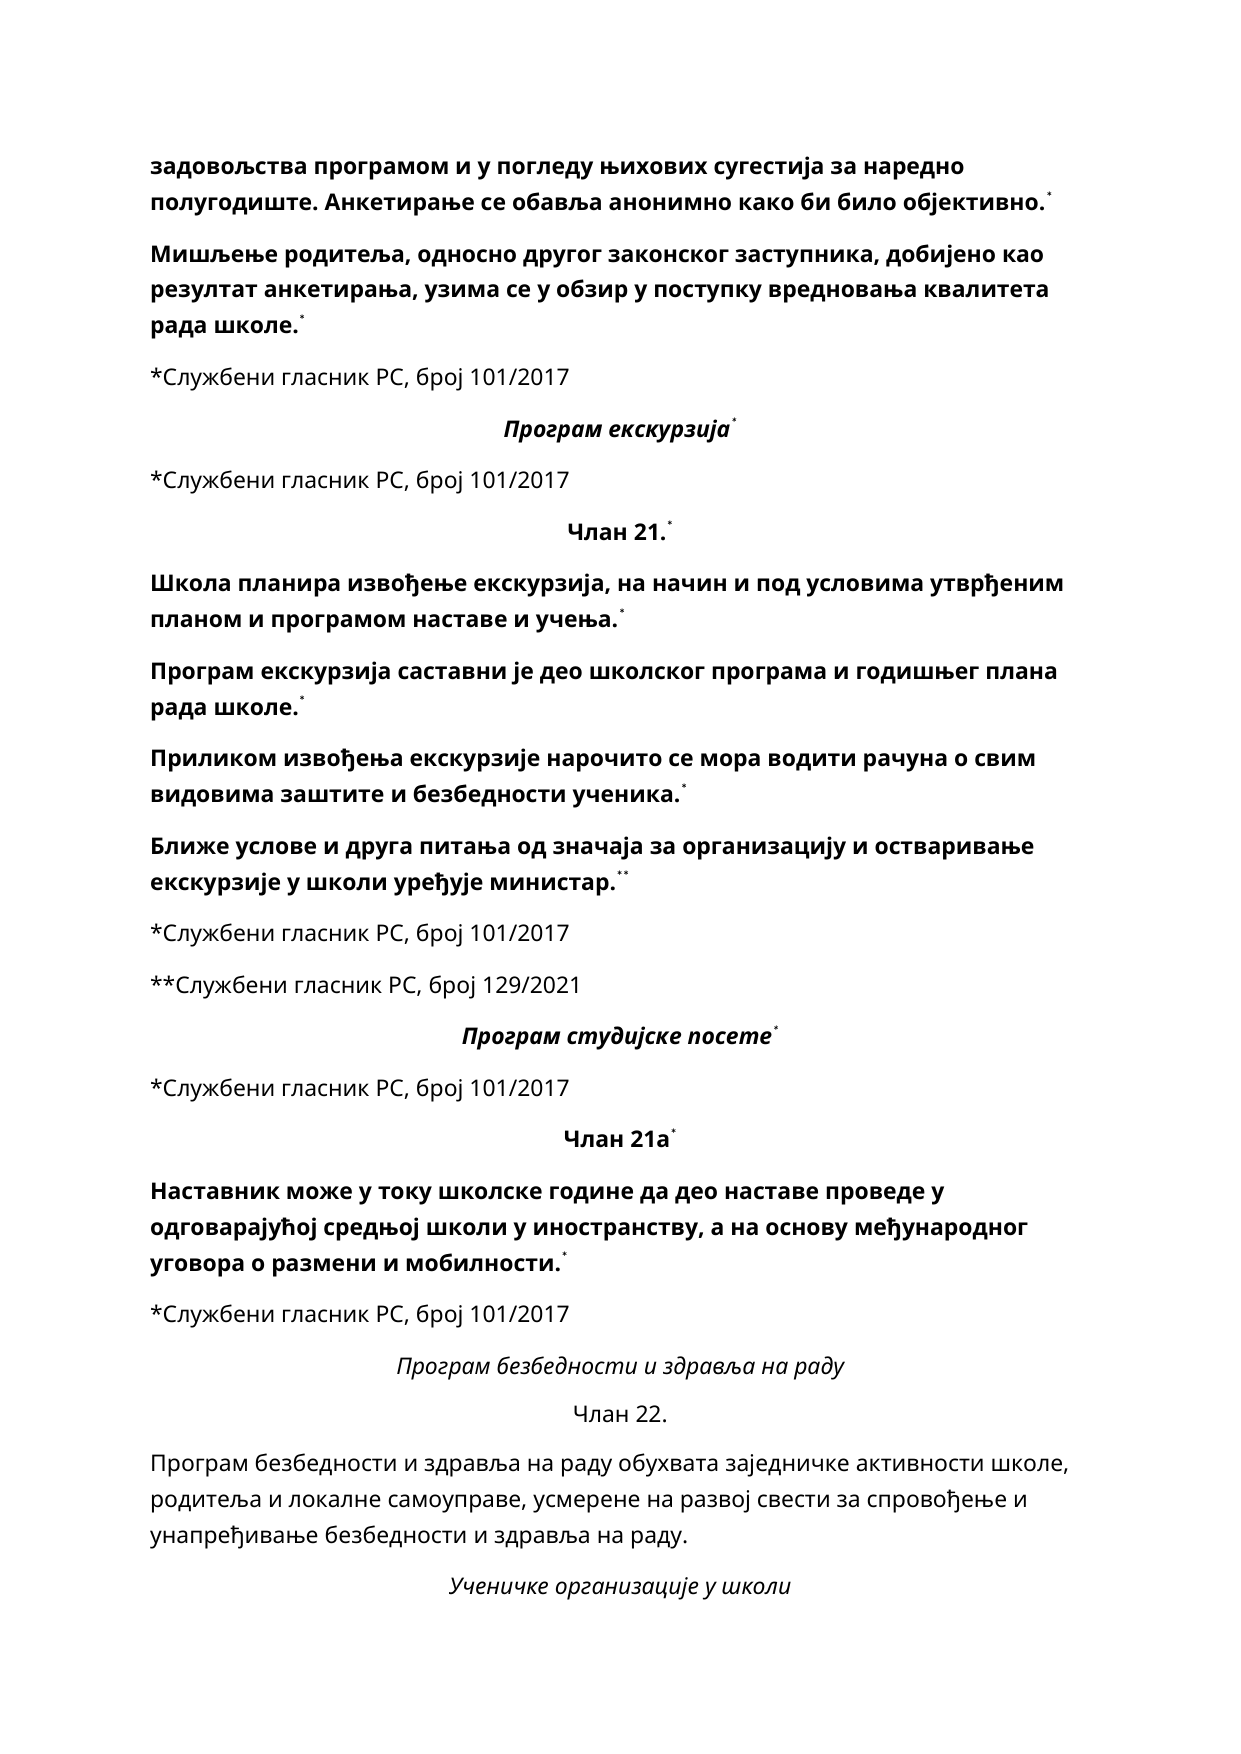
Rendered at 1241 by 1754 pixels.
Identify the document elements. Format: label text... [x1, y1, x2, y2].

text Програм безбедности и здравља на раду обухвата заједничке активности школе, родитеља и локалне самоуправе, усмерене на развој свести за спровођење и унапређивање безбедности и здравља на раду. [150, 1447, 1090, 1550]
text *Службени гласник РС, број 101/2017 [150, 1072, 1090, 1103]
text Члан 21а* [150, 1123, 1090, 1155]
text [150, 150, 1090, 217]
text Програм екскурзија* [150, 412, 1090, 444]
text Програм екскурзија саставни је део школског програма и годишњег плана рада школе.* [150, 655, 1090, 722]
text Члан 22. [150, 1398, 1090, 1430]
text Ближе услове и друга питања од значаја за организацију и остваривање екскурзије у школи уређује министар.** [150, 830, 1090, 897]
text *Службени гласник РС, број 101/2017 [150, 917, 1090, 948]
text *Службени гласник РС, број 101/2017 [150, 464, 1090, 495]
text *Службени гласник РС, број 101/2017 [150, 1298, 1090, 1330]
text Школа планира извођење екскурзија, на начин и под условима утврђеним планом и програмом наставе и учења.* [150, 567, 1090, 634]
text Мишљење родитеља, односно другог законског заступника, добијено као резултат анкетирања, узима се у обзир у поступку вредновања квалитета рада школе.* [150, 237, 1090, 341]
text *Службени гласник РС, број 101/2017 [150, 361, 1090, 392]
text Ученичке организације у школи [150, 1570, 1090, 1602]
text Програм безбедности и здравља на раду [150, 1350, 1090, 1381]
text **Службени гласник РС, број 129/2021 [150, 969, 1090, 1000]
text Приликом извођења екскурзије нарочито се мора водити рачуна о свим видовима заштите и безбедности ученика.* [150, 742, 1090, 809]
text Програм студијске посете* [150, 1020, 1090, 1052]
text Наставник може у току школске године да део наставе проведе у одговарајућој средњој школи у иностранству, а на основу међународног уговора о размени и мобилности.* [150, 1175, 1090, 1278]
text Члан 21.* [150, 516, 1090, 547]
